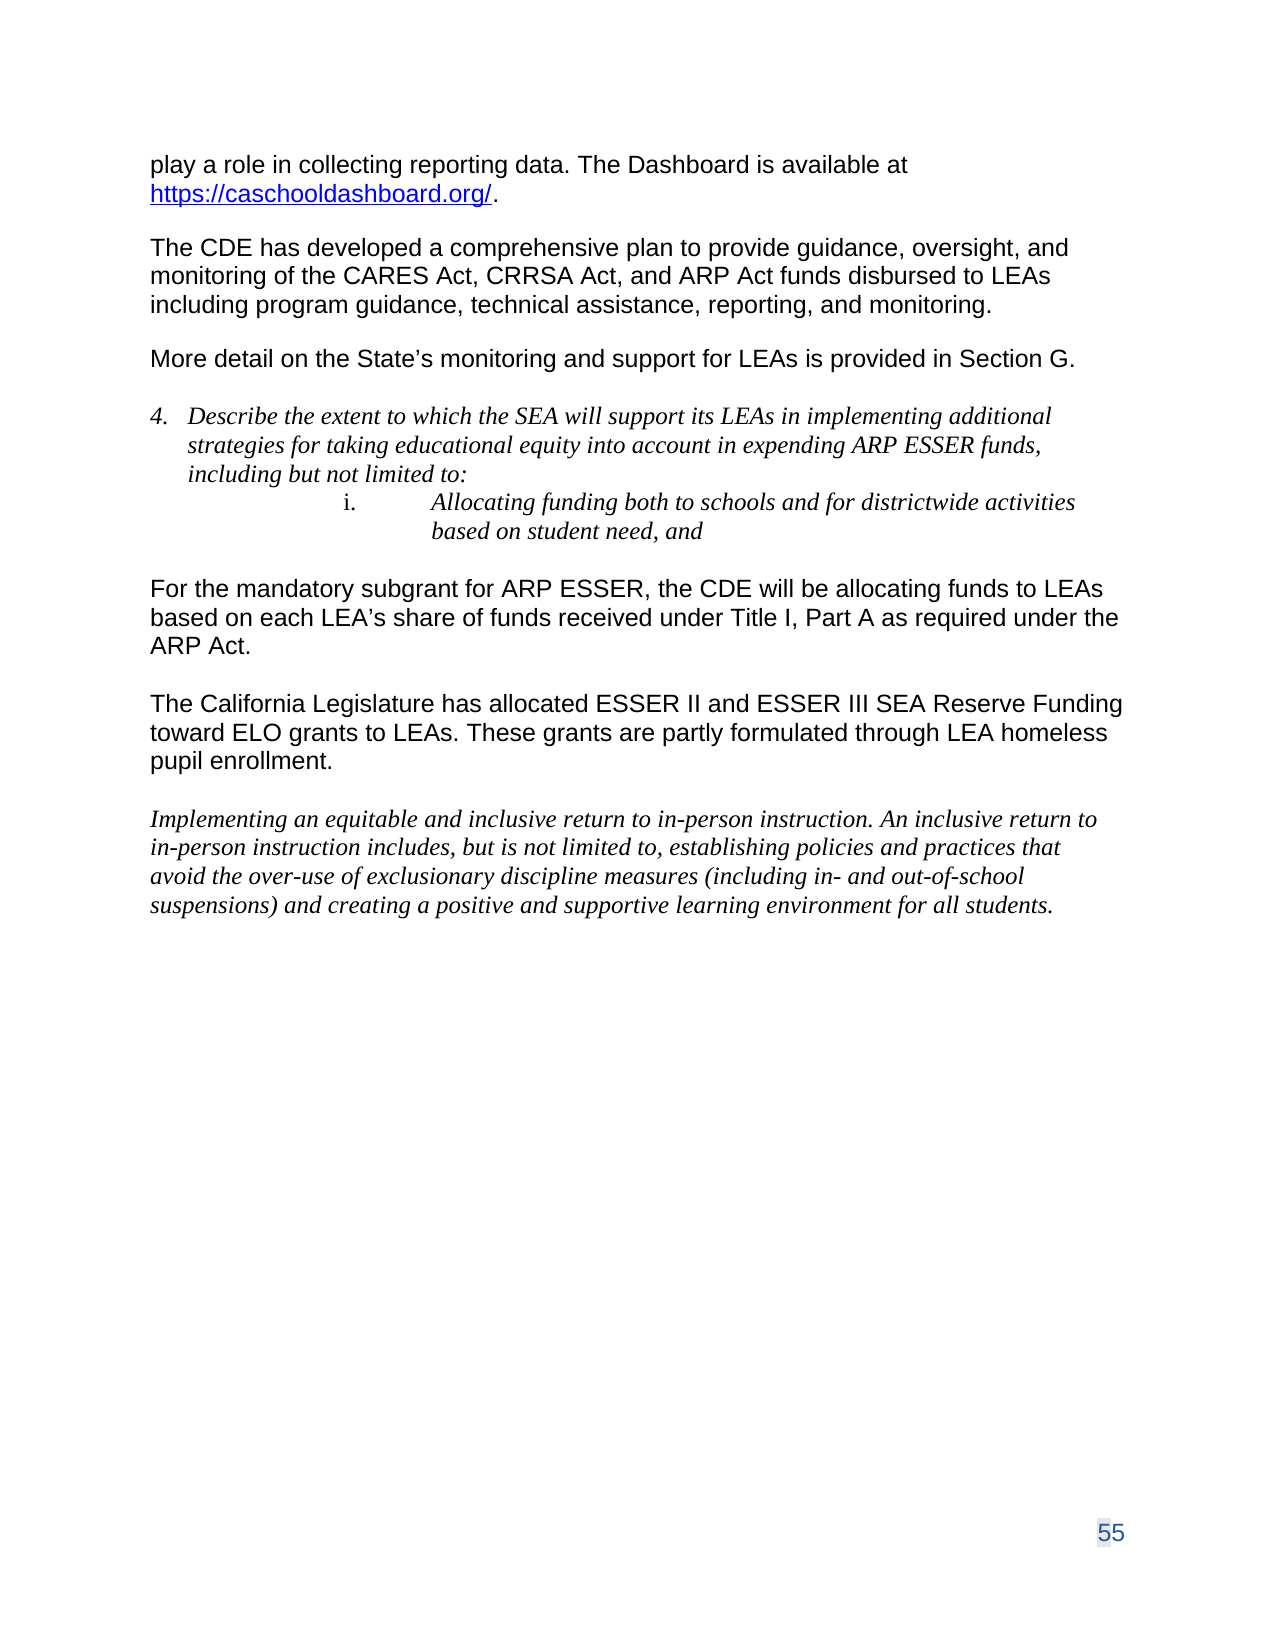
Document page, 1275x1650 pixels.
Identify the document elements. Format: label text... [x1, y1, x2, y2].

list Describe the extent to which the SEA will support its LEAs in implementing additional strategies for taking educational equity into account in expending ARP ESSER funds, including but not limited to: [150, 401, 1125, 487]
list Allocating funding both to schools and for districtwide activities based on student need, and [356, 487, 1125, 545]
text More detail on the State’s monitoring and support for LEAs is provided in Section G. [150, 344, 1125, 372]
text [150, 150, 1125, 207]
text The California Legislature has allocated ESSER II and ESSER III SEA Reserve Funding toward ELO grants to LEAs. These grants are partly formulated through LEA homeless pupil enrollment. [150, 689, 1125, 775]
text For the mandatory subgrant for ARP ESSER, the CDE will be allocating funds to LEAs based on each LEA’s share of funds received under Title I, Part A as required under the ARP Act. [150, 574, 1125, 660]
text The CDE has developed a comprehensive plan to provide guidance, oversight, and monitoring of the CARES Act, CRRSA Act, and ARP Act funds disbursed to LEAs including program guidance, technical assistance, reporting, and monitoring. [150, 232, 1125, 319]
text Implementing an equitable and inclusive return to in-person instruction. An inclusive return to in-person instruction includes, but is not limited to, establishing policies and practices that avoid the over-use of exclusionary discipline measures (including in- and out-of-school suspensions) and creating a positive and supportive learning environment for all students. [150, 804, 1125, 919]
